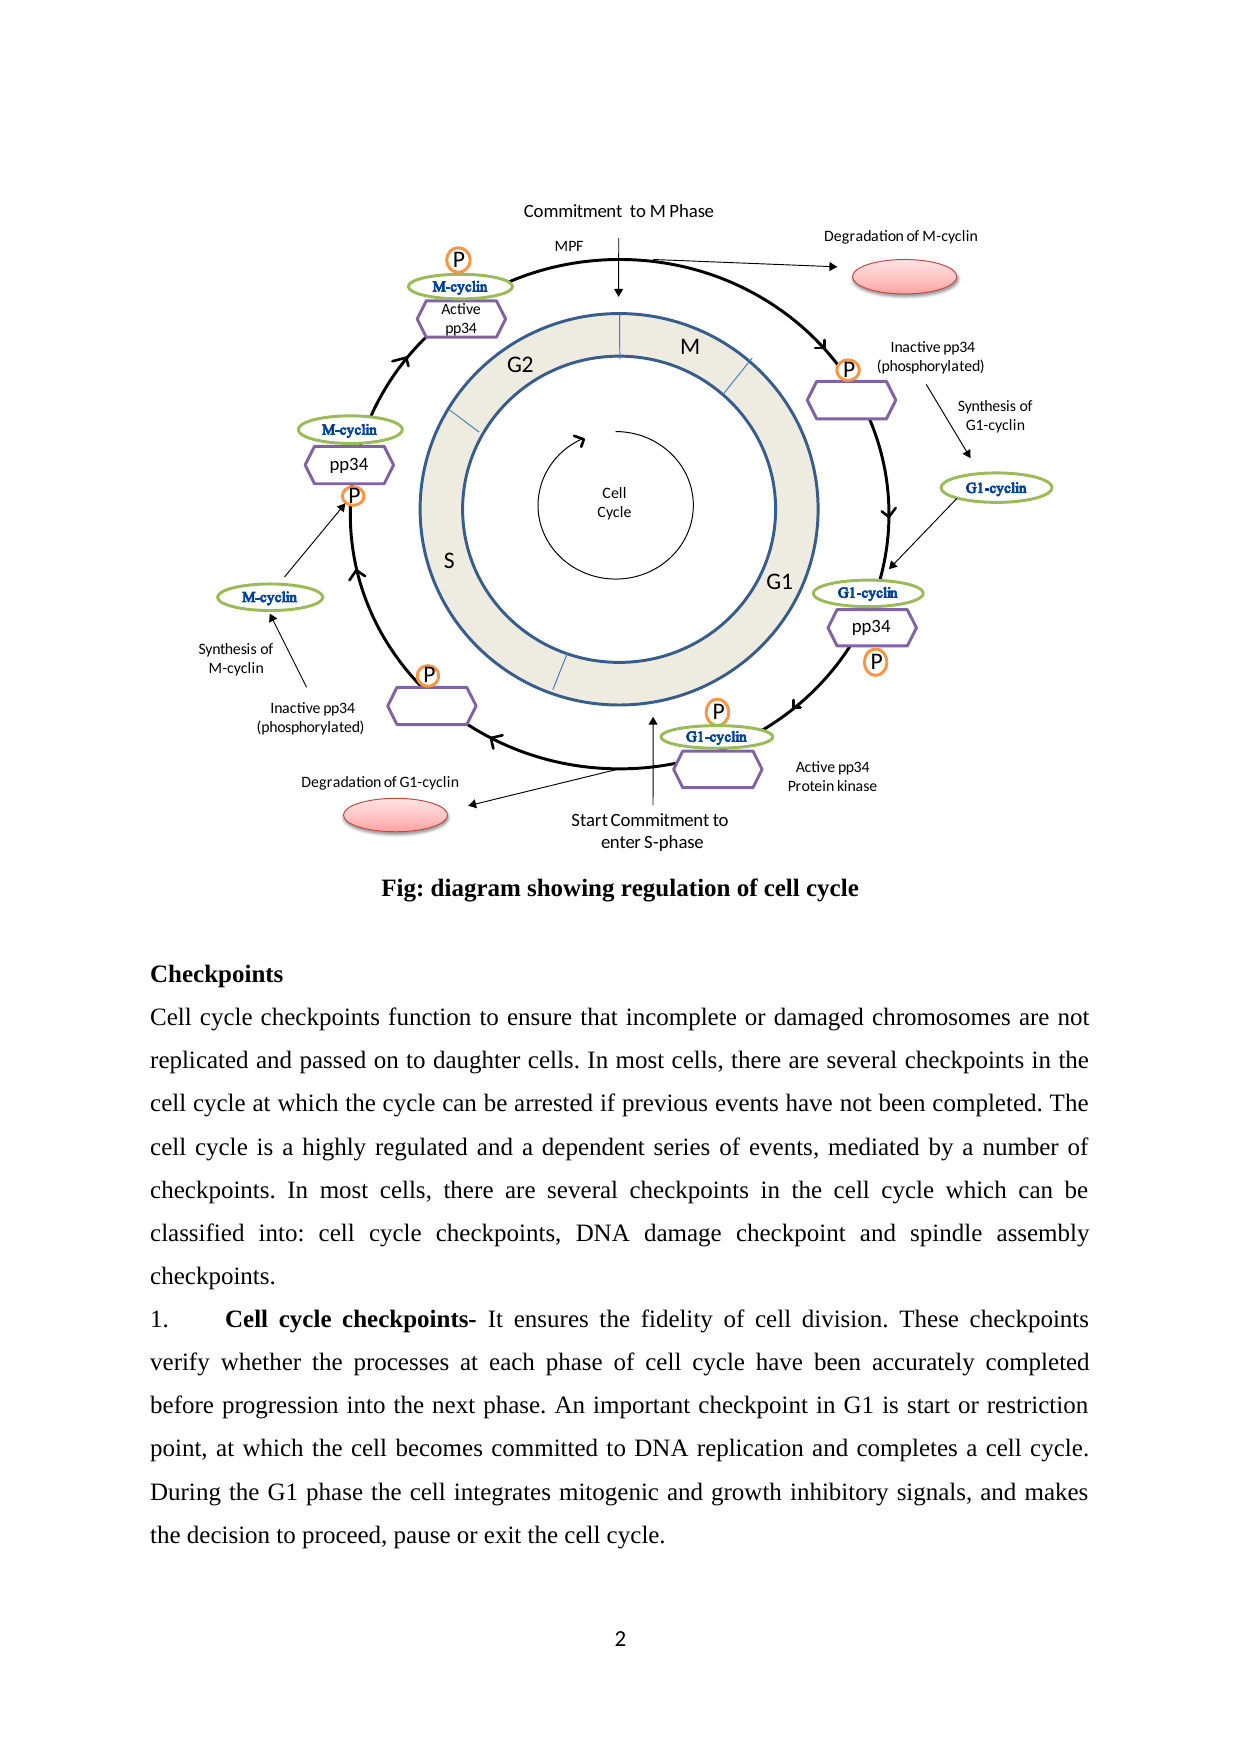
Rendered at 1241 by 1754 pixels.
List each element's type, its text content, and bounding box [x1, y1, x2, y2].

text Checkpoints [150, 959, 1090, 988]
text Fig: diagram showing regulation of cell cycle [150, 873, 1090, 902]
list Cell cycle checkpoints- It ensures the fidelity of cell division. These checkpoints verify whether the processes at each phase of cell cycle have been accurately completed before progression into the next phase. An important checkpoint in G1 is start or restriction point, at which the cell becomes committed to DNA replication and completes a cell cycle. During the G1 phase the cell integrates mitogenic and growth inhibitory signals, and makes the decision to proceed, pause or exit the cell cycle. [150, 1304, 1090, 1548]
text Cell cycle checkpoints function to ensure that incomplete or damaged chromosomes are not replicated and passed on to daughter cells. In most cells, there are several checkpoints in the cell cycle at which the cycle can be arrested if previous events have not been completed. The cell cycle is a highly regulated and a dependent series of events, mediated by a number of checkpoints. In most cells, there are several checkpoints in the cell cycle which can be classified into: cell cycle checkpoints, DNA damage checkpoint and spindle assembly checkpoints. [150, 1002, 1090, 1290]
